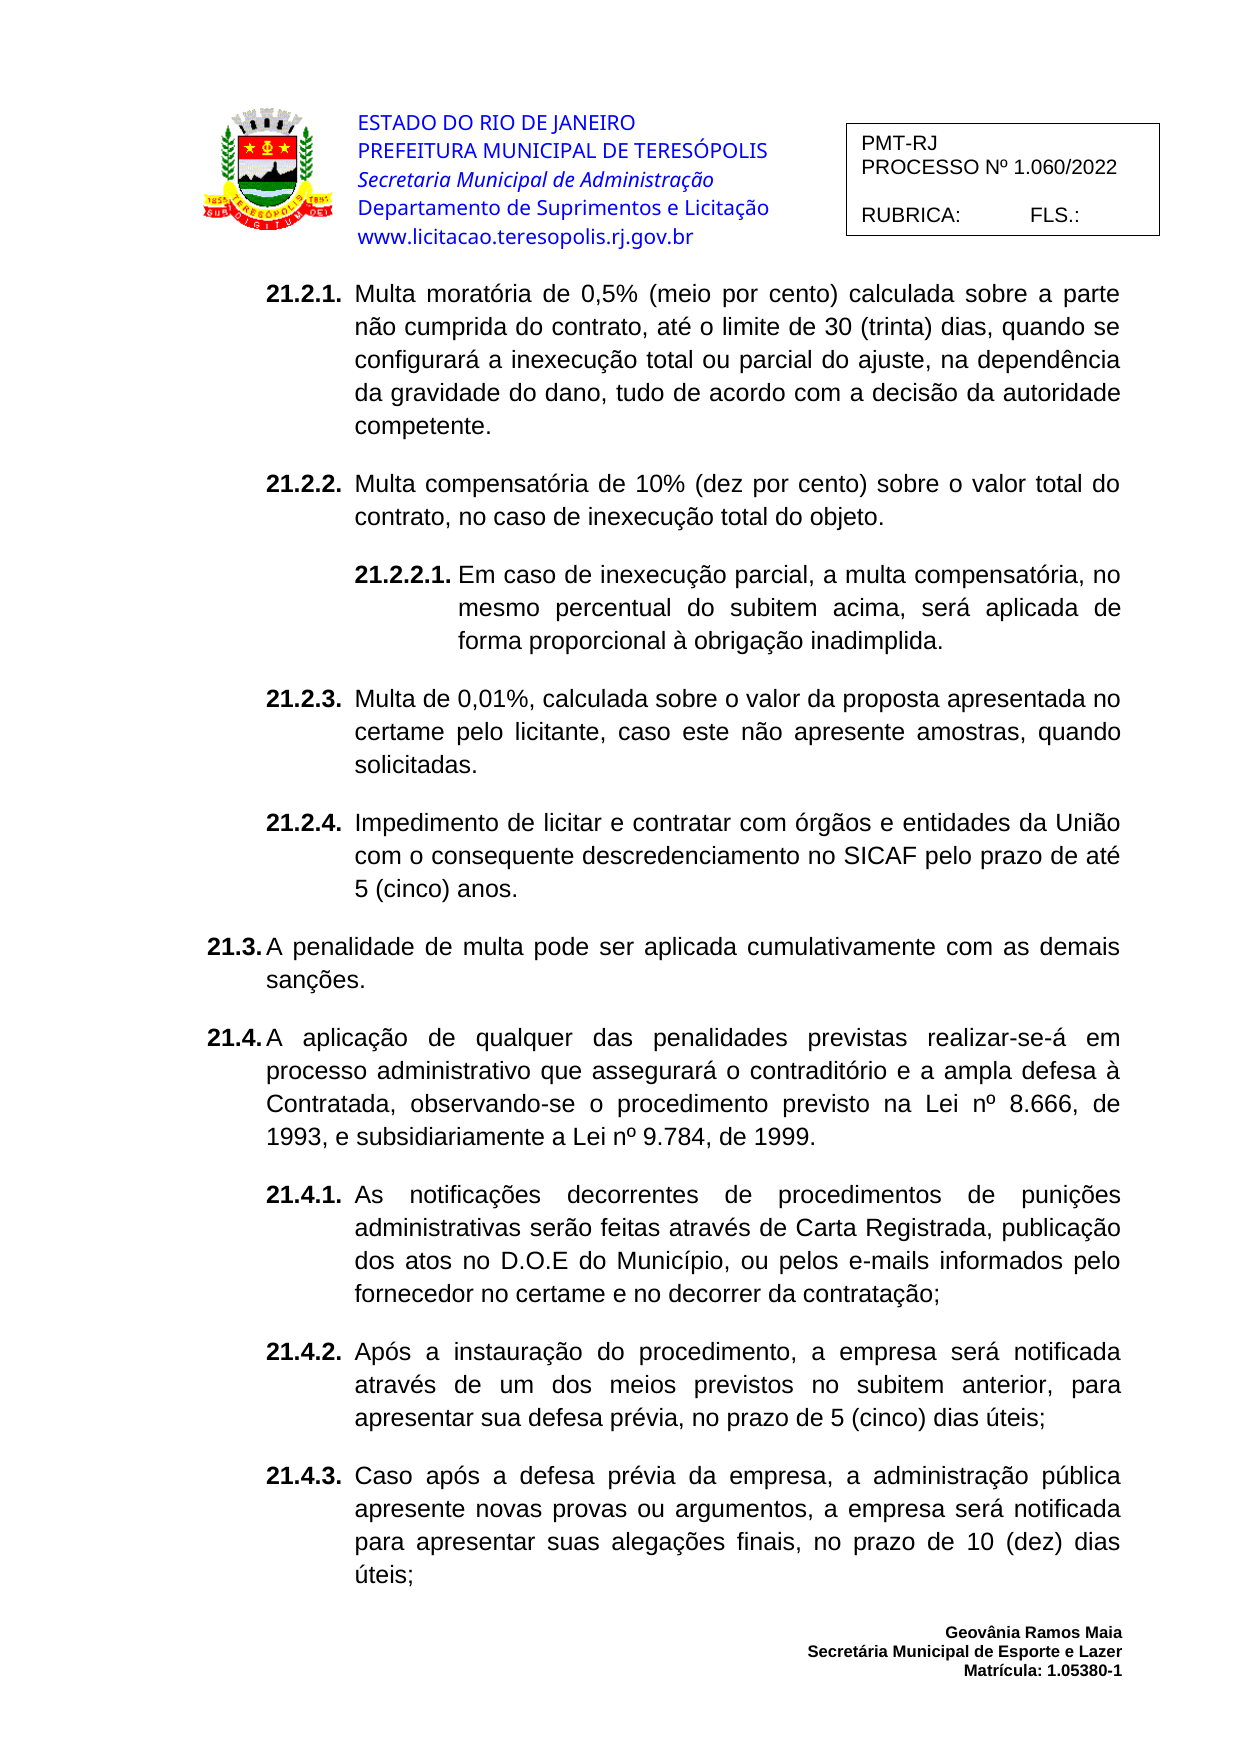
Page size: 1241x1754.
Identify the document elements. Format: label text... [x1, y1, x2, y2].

list Impedimento de licitar e contratar com órgãos e entidades da União com o consequente descredenciamento no SICAF pelo prazo de até 5 (cinco) anos. [266, 808, 1122, 903]
list Após a instauração do procedimento, a empresa será notificada através de um dos meios previstos no subitem anterior, para apresentar sua defesa prévia, no prazo de 5 (cinco) dias úteis; [266, 1337, 1122, 1432]
list As notificações decorrentes de procedimentos de punições administrativas serão feitas através de Carta Registrada, publicação dos atos no D.O.E do Município, ou pelos e-mails informados pelo fornecedor no certame e no decorrer da contratação; [266, 1180, 1122, 1308]
list Multa de 0,01%, calculada sobre o valor da proposta apresentada no certame pelo licitante, caso este não apresente amostras, quando solicitadas. [266, 684, 1122, 779]
picture [203, 108, 333, 230]
list Caso após a defesa prévia da empresa, a administração pública apresente novas provas ou argumentos, a empresa será notificada para apresentar suas alegações finais, no prazo de 10 (dez) dias úteis; [266, 1461, 1122, 1589]
list A penalidade de multa pode ser aplicada cumulativamente com as demais sanções. [207, 932, 1122, 994]
list Multa moratória de 0,5% (meio por cento) calculada sobre a parte não cumprida do contrato, até o limite de 30 (trinta) dias, quando se configurará a inexecução total ou parcial do ajuste, na dependência da gravidade do dano, tudo de acordo com a decisão da autoridade competente. [266, 279, 1122, 439]
list A aplicação de qualquer das penalidades previstas realizar-se-á em processo administrativo que assegurará o contraditório e a ampla defesa à Contratada, observando-se o procedimento previsto na Lei nº 8.666, de 1993, e subsidiariamente a Lei nº 9.784, de 1999. [207, 1023, 1122, 1151]
list Em caso de inexecução parcial, a multa compensatória, no mesmo percentual do subitem acima, será aplicada de forma proporcional à obrigação inadimplida. [354, 560, 1122, 654]
list Multa compensatória de 10% (dez por cento) sobre o valor total do contrato, no caso de inexecução total do objeto. [266, 469, 1122, 531]
